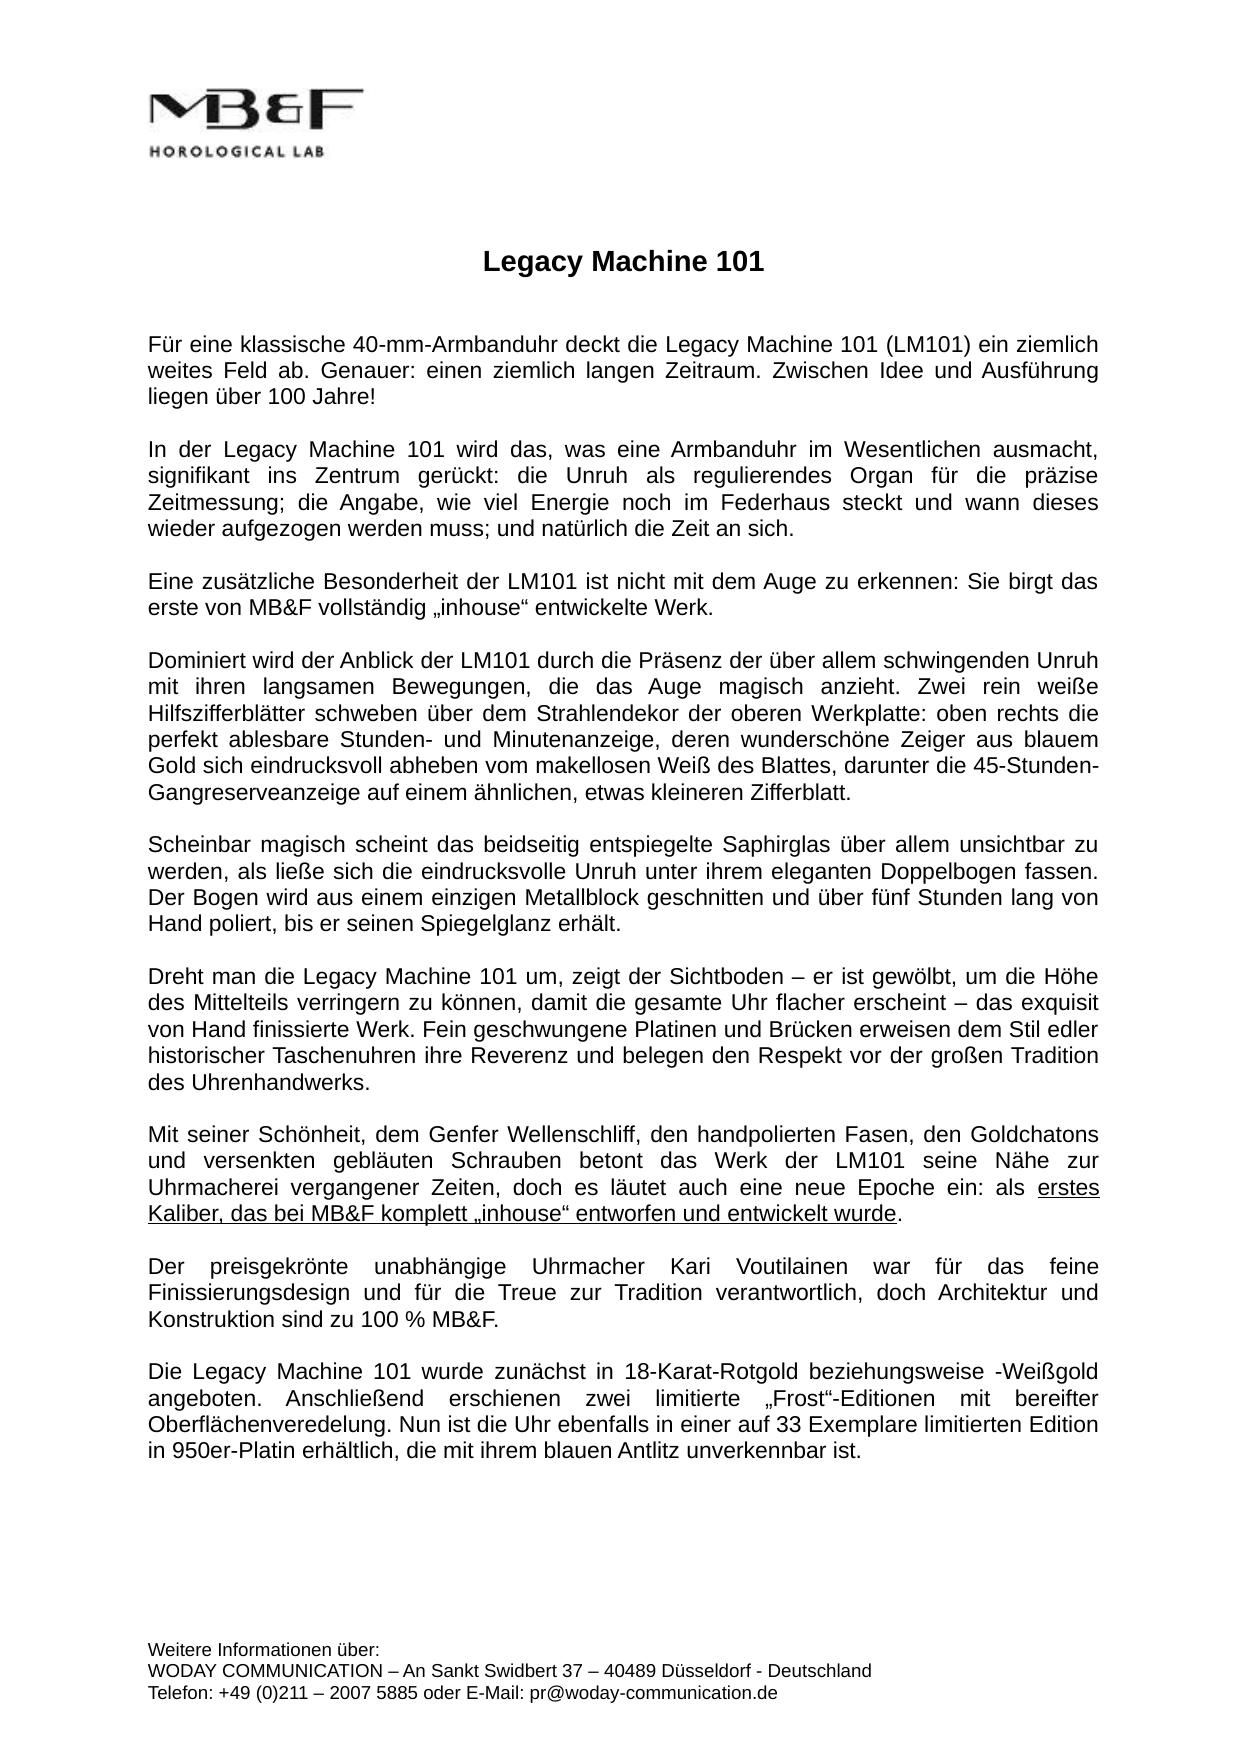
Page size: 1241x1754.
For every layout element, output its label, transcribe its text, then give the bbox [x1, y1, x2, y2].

text Scheinbar magisch scheint das beidseitig entspiegelte Saphirglas über allem unsichtbar zu werden, als ließe sich die eindrucksvolle Unruh unter ihrem eleganten Doppelbogen fassen. Der Bogen wird aus einem einzigen Metallblock geschnitten und über fünf Stunden lang von Hand poliert, bis er seinen Spiegelglanz erhält. [148, 831, 1100, 937]
text Der preisgekrönte unabhängige Uhrmacher Kari Voutilainen war für das feine Finissierungsdesign und für die Treue zur Tradition verantwortlich, doch Architektur und Konstruktion sind zu 100 % MB&F. [148, 1253, 1100, 1332]
text Dominiert wird der Anblick der LM101 durch die Präsenz der über allem schwingenden Unruh mit ihren langsamen Bewegungen, die das Auge magisch anzieht. Zwei rein weiße Hilfszifferblätter schweben über dem Strahlendekor der oberen Werkplatte: oben rechts die perfekt ablesbare Stunden- und Minutenanzeige, deren wunderschöne Zeiger aus blauem Gold sich eindrucksvoll abheben vom makellosen Weiß des Blattes, darunter die 45-Stunden-Gangreserveanzeige auf einem ähnlichen, etwas kleineren Zifferblatt. [148, 647, 1100, 805]
text Für eine klassische 40-mm-Armbanduhr deckt die Legacy Machine 101 (LM101) ein ziemlich weites Feld ab. Genauer: einen ziemlich langen Zeitraum. Zwischen Idee und Ausführung liegen über 100 Jahre! [148, 331, 1100, 409]
text Legacy Machine 101 [148, 244, 1100, 278]
text Mit seiner Schönheit, dem Genfer Wellenschliff, den handpolierten Fasen, den Goldchatons und versenkten gebläuten Schrauben betont das Werk der LM101 seine Nähe zur Uhrmacherei vergangener Zeiten, doch es läutet auch eine neue Epoche ein: als erstes Kaliber, das bei MB&F komplett „inhouse“ entworfen und entwickelt wurde. [148, 1121, 1100, 1227]
picture [147, 88, 370, 161]
text Eine zusätzliche Besonderheit der LM101 ist nicht mit dem Auge zu erkennen: Sie birgt das erste von MB&F vollständig „inhouse“ entwickelte Werk. [148, 568, 1100, 620]
text Dreht man die Legacy Machine 101 um, zeigt der Sichtboden – er ist gewölbt, um die Höhe des Mittelteils verringern zu können, damit die gesamte Uhr flacher erscheint – das exquisit von Hand finissierte Werk. Fein geschwungene Platinen und Brücken erweisen dem Stil edler historischer Taschenuhren ihre Reverenz und belegen den Respekt vor der großen Tradition des Uhrenhandwerks. [148, 963, 1100, 1095]
text In der Legacy Machine 101 wird das, was eine Armbanduhr im Wesentlichen ausmacht, signifikant ins Zentrum gerückt: die Unruh als regulierendes Organ für die präzise Zeitmessung; die Angabe, wie viel Energie noch im Federhaus steckt und wann dieses wieder aufgezogen werden muss; und natürlich die Zeit an sich. [148, 436, 1100, 541]
text Die Legacy Machine 101 wurde zunächst in 18-Karat-Rotgold beziehungsweise -Weißgold angeboten. Anschließend erschienen zwei limitierte „Frost“-Editionen mit bereifter Oberflächenveredelung. Nun ist die Uhr ebenfalls in einer auf 33 Exemplare limitierten Edition in 950er-Platin erhältlich, die mit ihrem blauen Antlitz unverkennbar ist. [148, 1358, 1100, 1464]
